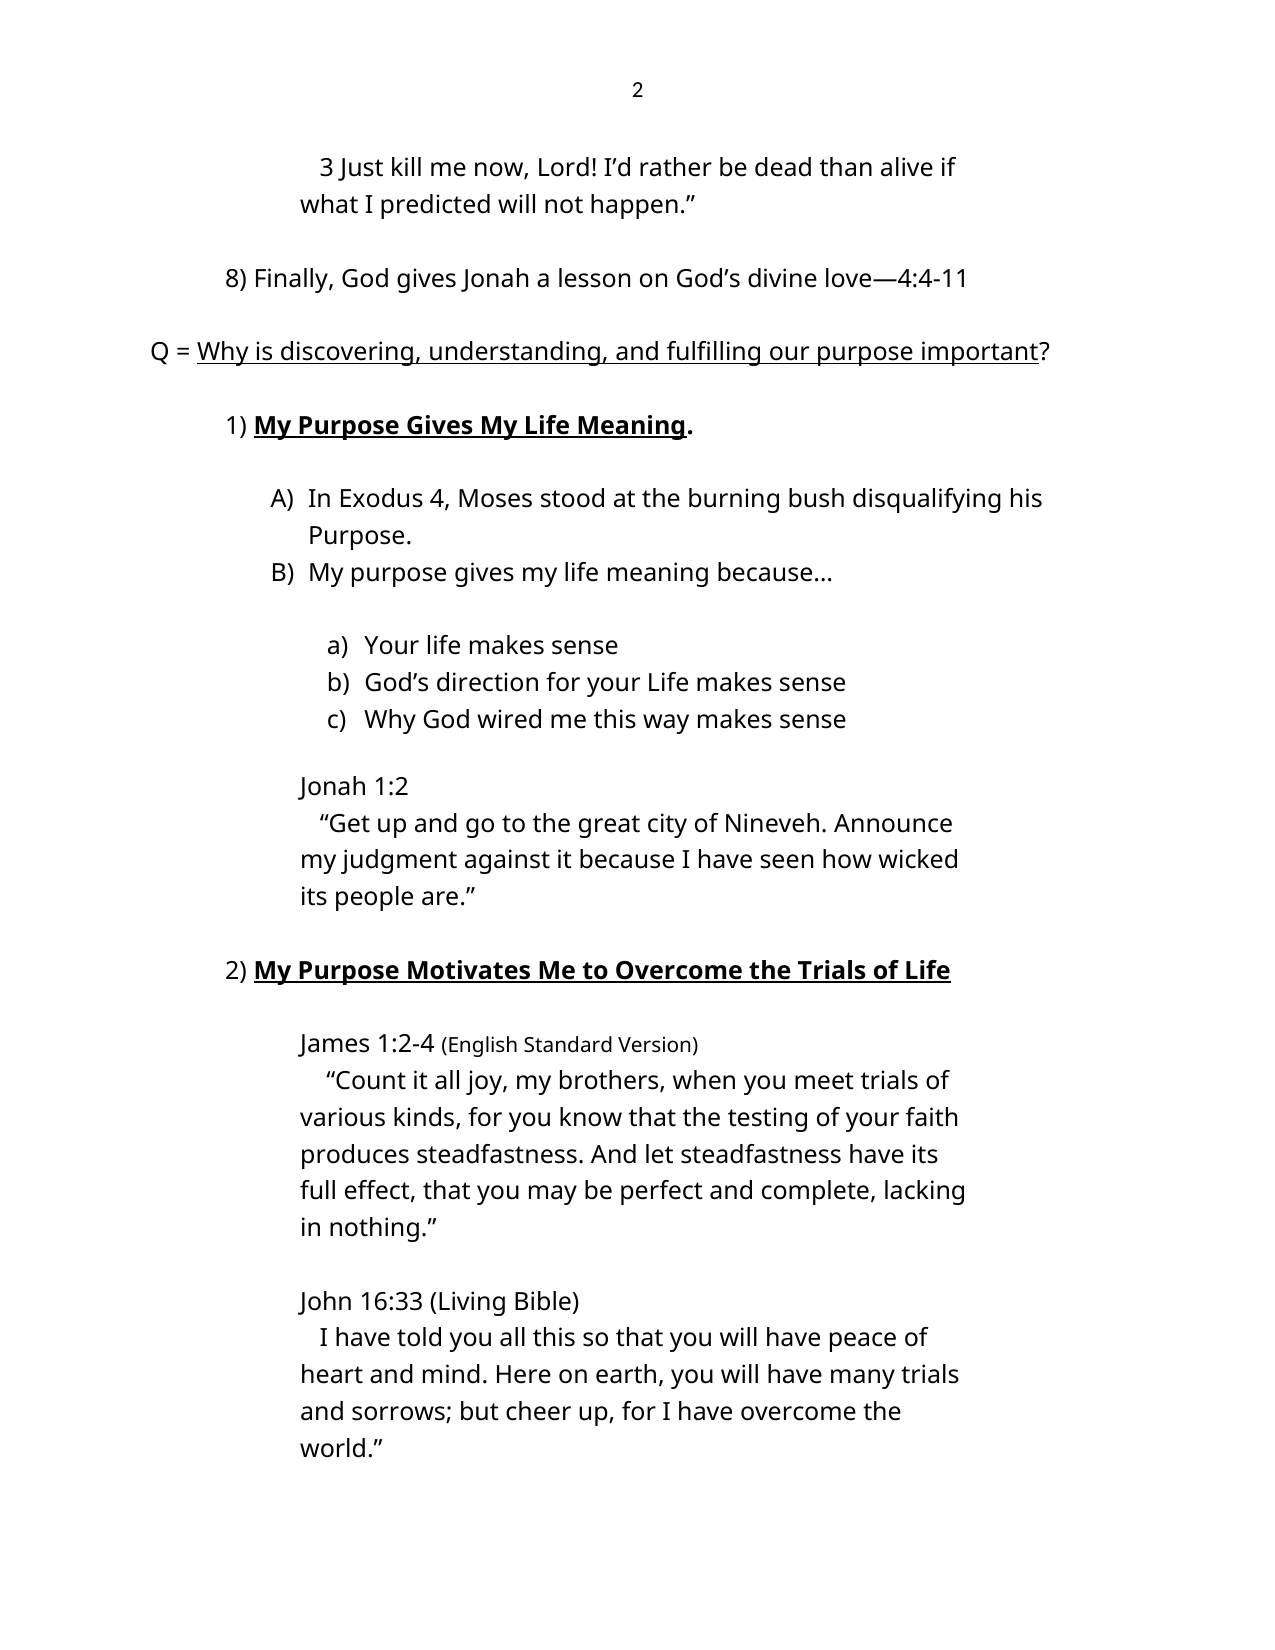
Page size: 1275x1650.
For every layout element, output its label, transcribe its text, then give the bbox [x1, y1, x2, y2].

text “Get up and go to the great city of Nineveh. Announce my judgment against it because I have seen how wicked its people are.” [300, 805, 975, 913]
list 1) My Purpose Gives My Life Meaning. [225, 407, 1125, 441]
list God’s direction for your Life makes sense [327, 665, 1125, 699]
list Why God wired me this way makes sense [327, 702, 1125, 736]
list My purpose gives my life meaning because… [270, 554, 1125, 588]
text “Count it all joy, my brothers, when you meet trials of various kinds, for you know that the testing of your faith produces steadfastness. And let steadfastness have its full effect, that you may be perfect and complete, lacking in nothing.” [300, 1063, 975, 1244]
list Your life makes sense [327, 628, 1125, 662]
text Jonah 1:2 [300, 768, 975, 803]
text 3 Just kill me now, Lord! I’d rather be dead than alive if what I predicted will not happen.” [300, 150, 975, 221]
text James 1:2-4 (English Standard Version) [300, 1026, 975, 1060]
text Q = Why is discovering, understanding, and fulfilling our purpose important? [150, 334, 1125, 368]
list 8) Finally, God gives Jonah a lesson on God’s divine love—4:4-11 [225, 260, 1125, 294]
text I have told you all this so that you will have peace of heart and mind. Here on earth, you will have many trials and sorrows; but cheer up, for I have overcome the world.” [300, 1320, 975, 1464]
text John 16:33 (Living Bible) [300, 1283, 975, 1317]
list In Exodus 4, Moses stood at the burning bush disqualifying his Purpose. [270, 481, 1125, 552]
list 2) My Purpose Motivates Me to Overcome the Trials of Life [225, 952, 1125, 986]
